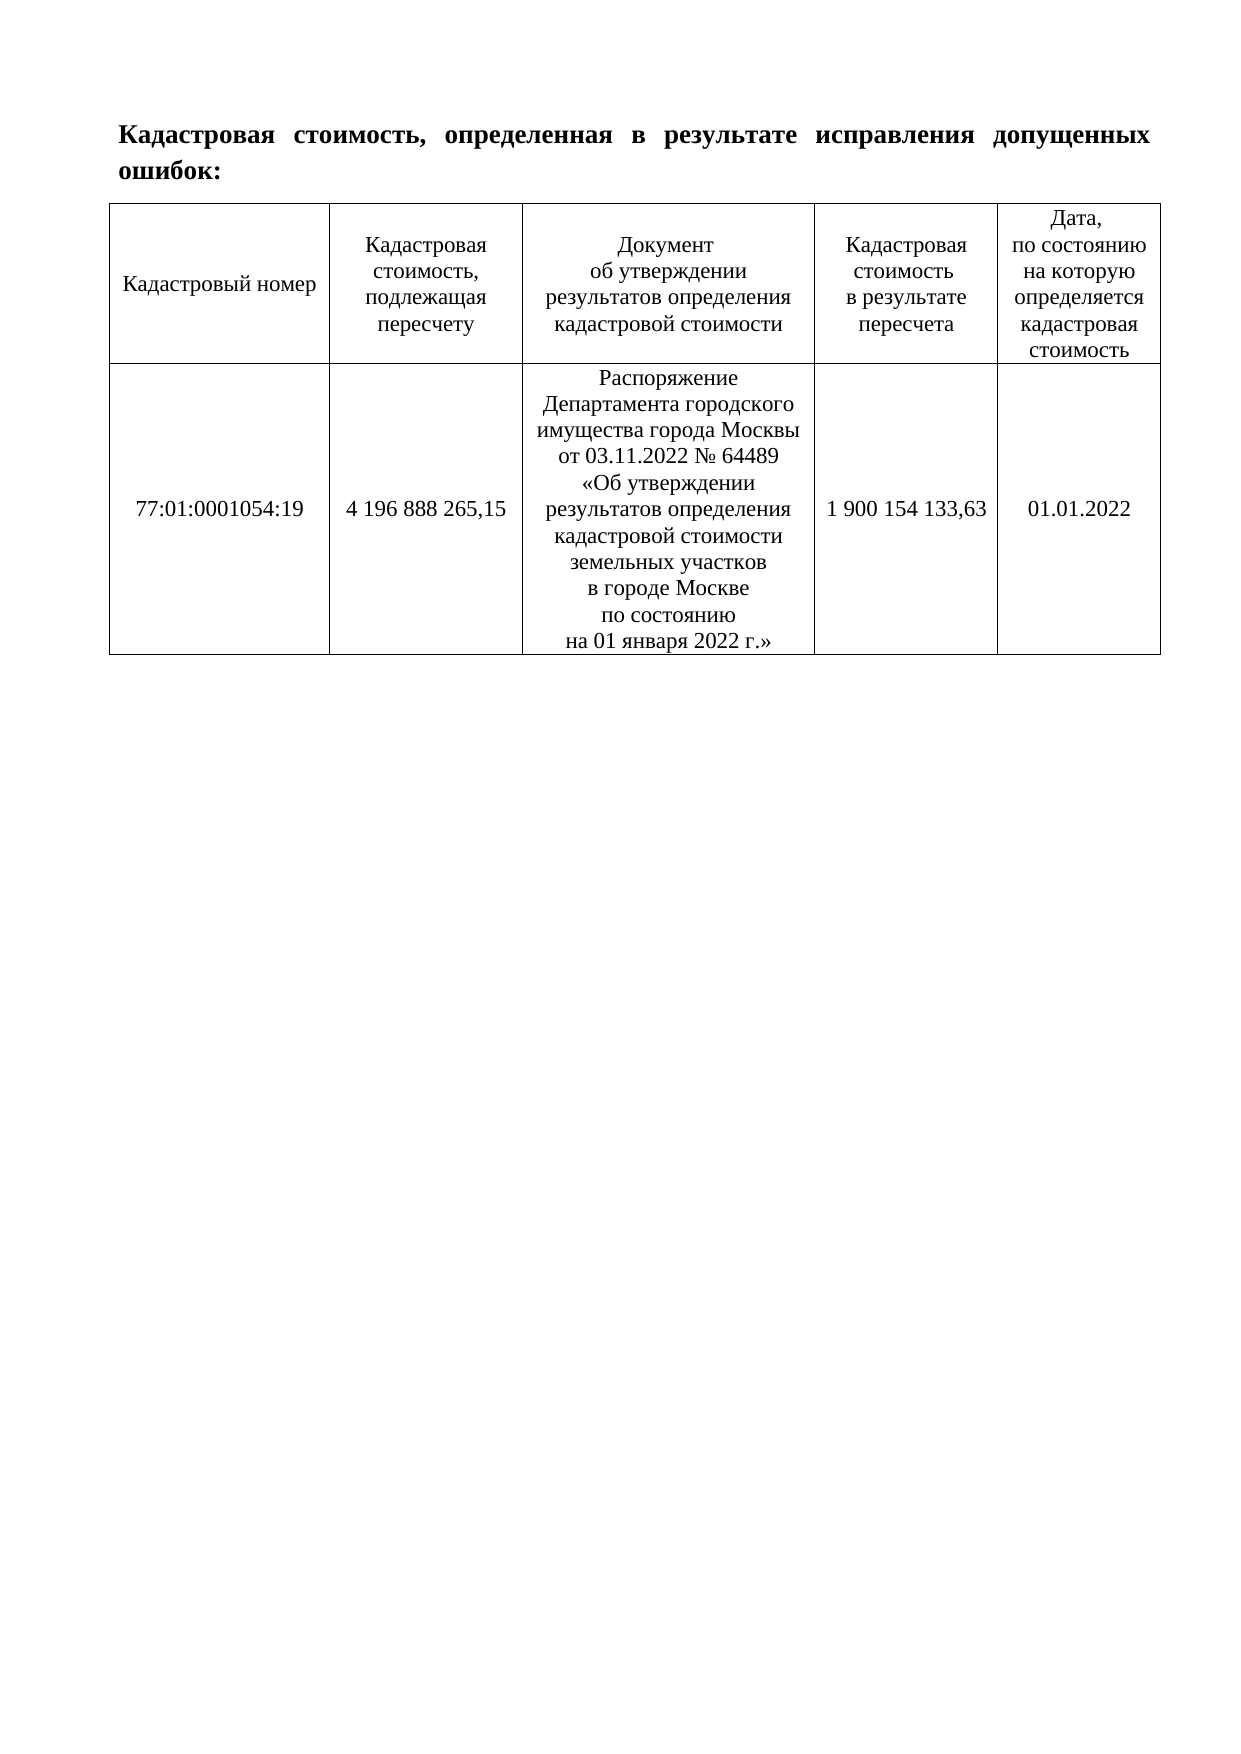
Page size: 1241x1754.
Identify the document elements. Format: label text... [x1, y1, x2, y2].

table_cell Распоряжение Департамента городского имущества города Москвы от 03.11.2022 № 64489 «Об утверждении результатов определения кадастровой стоимости земельных участков в городе Москве по состоянию на 01 января 2022 г.» [523, 364, 814, 653]
table_header Кадастровая стоимость в результате пересчета [815, 204, 997, 362]
table_header Документ об утверждении результатов определения кадастровой стоимости [523, 204, 814, 362]
table_cell 01.01.2022 [998, 364, 1160, 653]
table_cell 1 900 154 133,63 [815, 364, 997, 653]
table_header Дата, по состоянию на которую определяется кадастровая стоимость [998, 204, 1160, 362]
table_header Кадастровая стоимость, подлежащая пересчету [330, 204, 522, 362]
table_header Кадастровый номер [110, 204, 329, 362]
table_cell 4 196 888 265,15 [330, 364, 522, 653]
text Кадастровая стоимость, определенная в результате исправления допущенных ошибок: [118, 118, 1152, 185]
table_cell 77:01:0001054:19 [110, 364, 329, 653]
